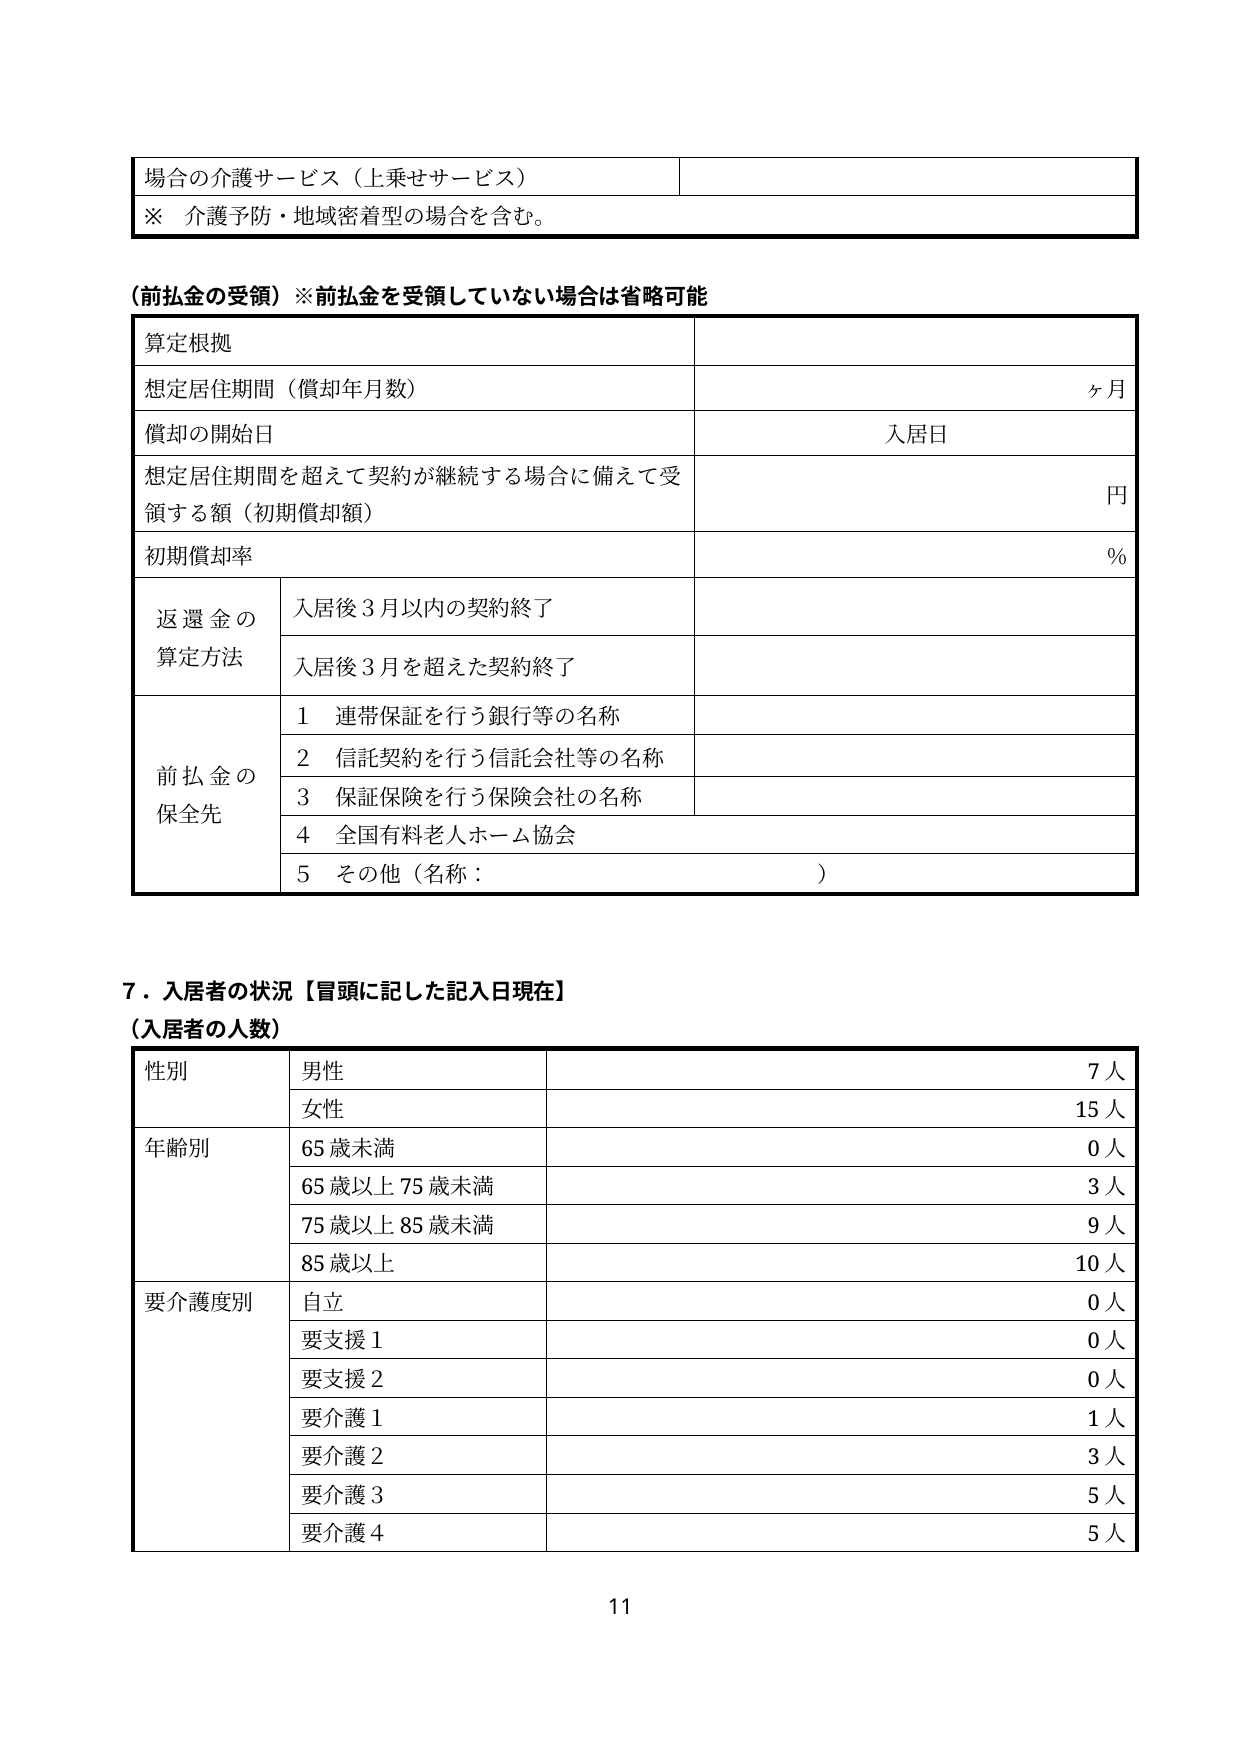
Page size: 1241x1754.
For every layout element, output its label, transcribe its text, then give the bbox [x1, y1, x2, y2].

table_header 男性 [290, 1051, 546, 1088]
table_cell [135, 158, 679, 195]
table_cell ５ その他（名称： ） [281, 854, 1135, 892]
table_cell 想定居住期間（償却年月数） [135, 366, 694, 410]
table_cell 想定居住期間を超えて契約が継続する場合に備えて受領する額（初期償却額） [135, 456, 694, 531]
text （入居者の人数） [118, 1009, 1122, 1046]
table_cell 初期償却率 [135, 532, 694, 577]
table_cell 要介護２ [290, 1436, 546, 1474]
table_cell 5人 [547, 1475, 1135, 1512]
table_cell １ 連帯保証を行う銀行等の名称 [281, 696, 694, 734]
text （前払金の受領）※前払金を受領していない場合は省略可能 [118, 276, 1122, 314]
table_cell 5人 [547, 1514, 1135, 1551]
table_cell [695, 696, 1135, 734]
table_cell 自立 [290, 1282, 546, 1320]
table_cell 15人 [547, 1090, 1135, 1127]
table_cell 年齢別 [135, 1128, 289, 1281]
table_cell 85歳以上 [290, 1244, 546, 1281]
table_cell 入居後３月以内の契約終了 [281, 578, 694, 635]
table_cell 65歳未満 [290, 1128, 546, 1166]
table_cell 65歳以上75歳未満 [290, 1167, 546, 1204]
table_cell ２ 信託契約を行う信託会社等の名称 [281, 735, 694, 776]
table_cell 要介護１ [290, 1398, 546, 1435]
table_cell 0人 [547, 1359, 1135, 1397]
table_cell 要介護３ [290, 1475, 546, 1512]
table_cell ヶ月 [695, 366, 1135, 410]
table_cell 9人 [547, 1205, 1135, 1243]
table_cell [695, 735, 1135, 776]
table_cell 0人 [547, 1321, 1135, 1358]
table_cell 要介護度別 [135, 1282, 289, 1551]
table_cell 前払金の保全先 [135, 696, 280, 892]
table_cell 3人 [547, 1167, 1135, 1204]
table_cell ％ [695, 532, 1135, 577]
table_cell [695, 578, 1135, 635]
table_header 7人 [547, 1051, 1135, 1088]
table_cell 3人 [547, 1436, 1135, 1474]
table_cell [695, 777, 1135, 814]
table_cell 0人 [547, 1282, 1135, 1320]
table_cell 入居日 [695, 411, 1135, 455]
table_header [695, 318, 1135, 365]
table_cell 女性 [290, 1090, 546, 1127]
table_cell 0人 [547, 1128, 1135, 1166]
table_cell 要支援１ [290, 1321, 546, 1358]
table_cell 75歳以上85歳未満 [290, 1205, 546, 1243]
table_cell 要介護４ [290, 1514, 546, 1551]
table_cell ※ 介護予防・地域密着型の場合を含む。 [135, 196, 1135, 234]
table_cell ３ 保証保険を行う保険会社の名称 [281, 777, 694, 814]
table_cell [680, 158, 1135, 195]
table_cell [695, 636, 1135, 695]
table_header 性別 [135, 1051, 289, 1127]
table_cell 1人 [547, 1398, 1135, 1435]
table_cell 要支援２ [290, 1359, 546, 1397]
table_cell 返還金の算定方法 [135, 578, 280, 695]
table_cell 円 [695, 456, 1135, 531]
table_cell 入居後３月を超えた契約終了 [281, 636, 694, 695]
table_cell 10人 [547, 1244, 1135, 1281]
table_cell 償却の開始日 [135, 411, 694, 455]
text ７．入居者の状況【冒頭に記した記入日現在】 [118, 971, 1122, 1009]
table_header 算定根拠 [135, 318, 694, 365]
table_cell ４ 全国有料老人ホーム協会 [281, 816, 1135, 853]
